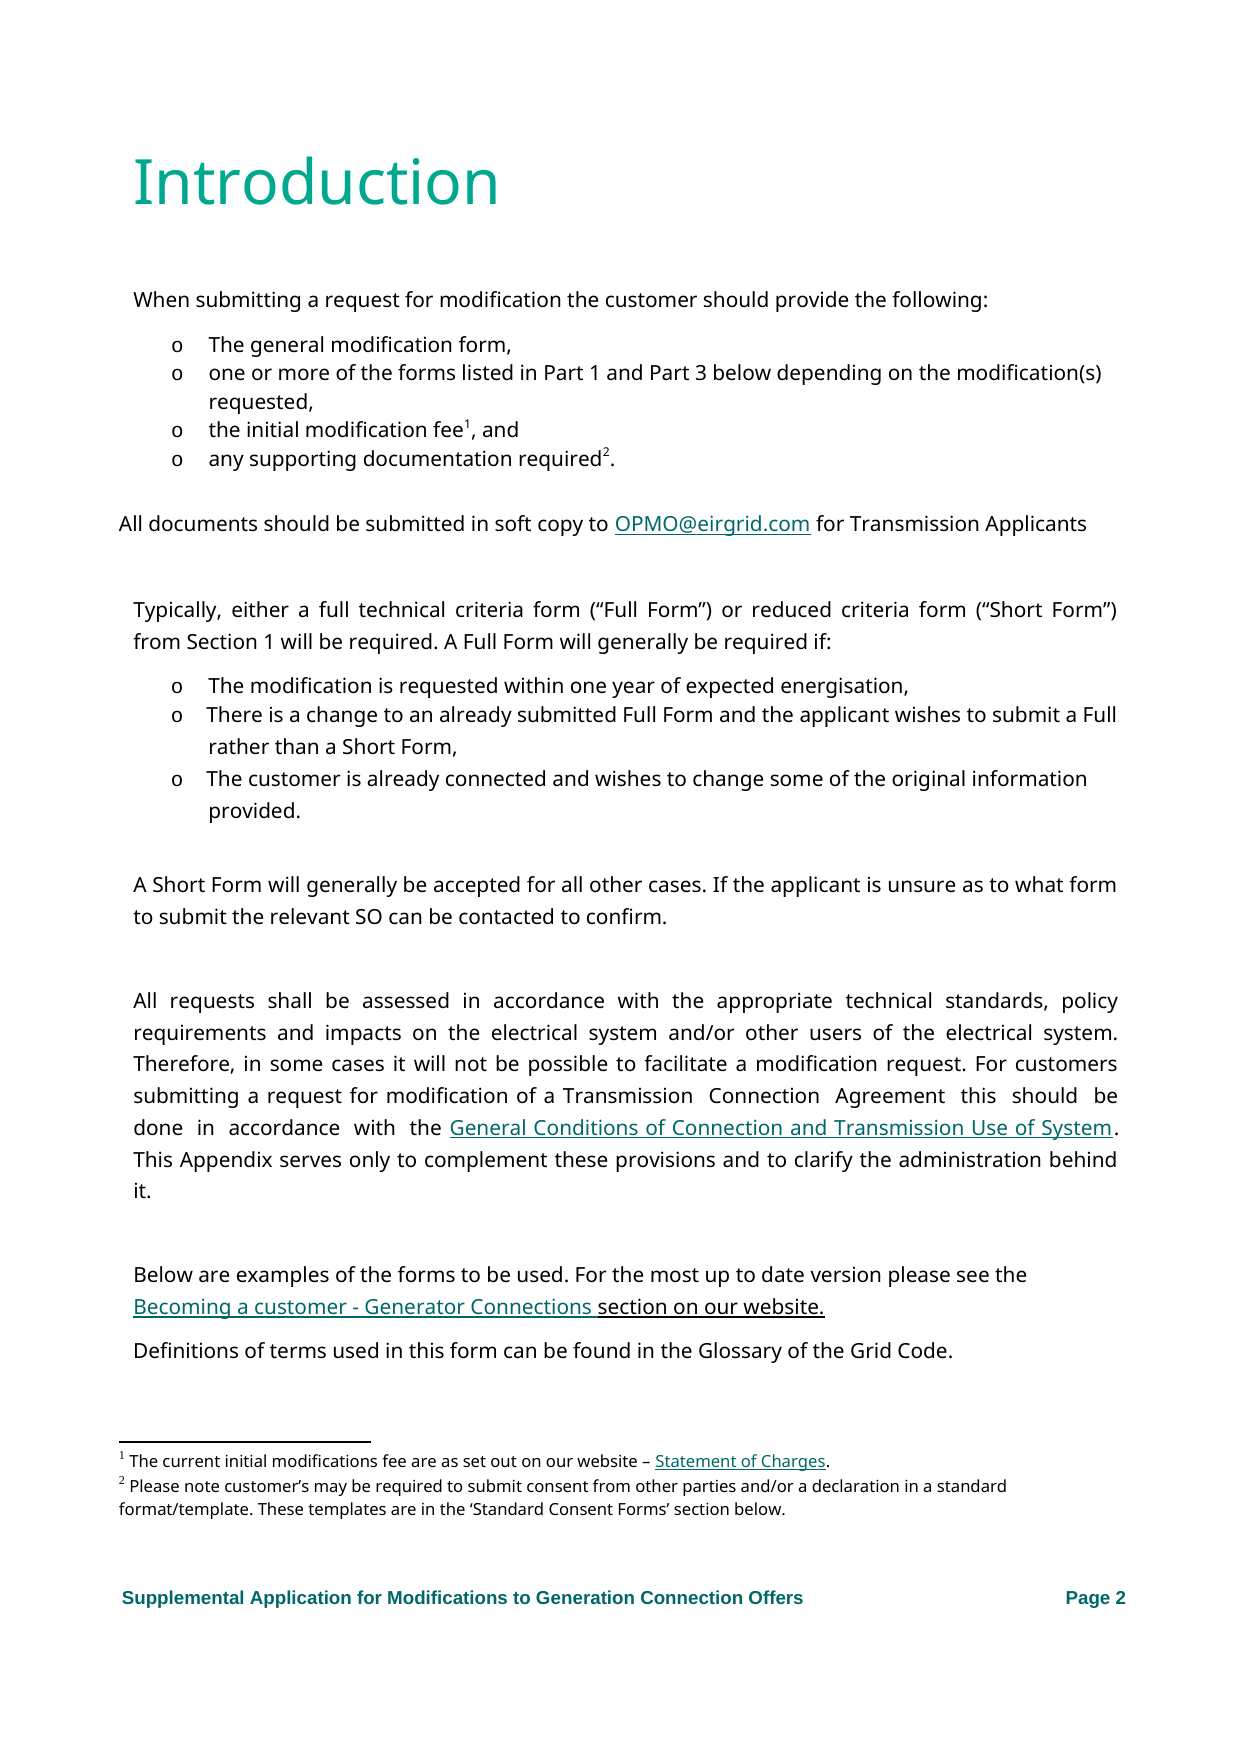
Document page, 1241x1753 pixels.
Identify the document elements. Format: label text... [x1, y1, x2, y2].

text All requests shall be assessed in accordance with the appropriate technical standards, policy requirements and impacts on the electrical system and/or other users of the electrical system. Therefore, in some cases it will not be possible to facilitate a modification request. For customers submitting a request for modification of a Transmission Connection Agreement this should be done in accordance with the General Conditions of Connection and Transmission Use of System. This Appendix serves only to complement these provisions and to clarify the administration behind it. [133, 986, 1119, 1205]
text When submitting a request for modification the customer should provide the following: [133, 285, 1126, 314]
text Definitions of terms used in this form can be found in the Glossary of the Grid Code. [133, 1336, 1126, 1365]
list one or more of the forms listed in Part 1 and Part 3 below depending on the modification(s) requested, [171, 358, 1126, 415]
list There is a change to an already submitted Full Form and the applicant wishes to submit a Full rather than a Short Form, [171, 700, 1118, 761]
text All documents should be submitted in soft copy to OPMO@eirgrid.com for Transmission Applicants [119, 509, 1126, 538]
text Typically, either a full technical criteria form (“Full Form”) or reduced criteria form (“Short Form”) from Section 1 will be required. A Full Form will generally be required if: [133, 596, 1118, 656]
text A Short Form will generally be accepted for all other cases. If the applicant is unsure as to what form to submit the relevant SO can be contacted to confirm. [133, 870, 1118, 930]
list any supporting documentation required. [171, 444, 1126, 472]
list The customer is already connected and wishes to change some of the original information provided. [171, 764, 1119, 825]
list The general modification form, [171, 330, 1126, 358]
list The modification is requested within one year of expected energisation, [171, 672, 1126, 700]
list the initial modification fee, and [171, 415, 1126, 444]
text Below are examples of the forms to be used. For the most up to date version please see the Becoming a customer - Generator Connections section on our website. [133, 1260, 1073, 1321]
text Introduction [133, 138, 1126, 223]
